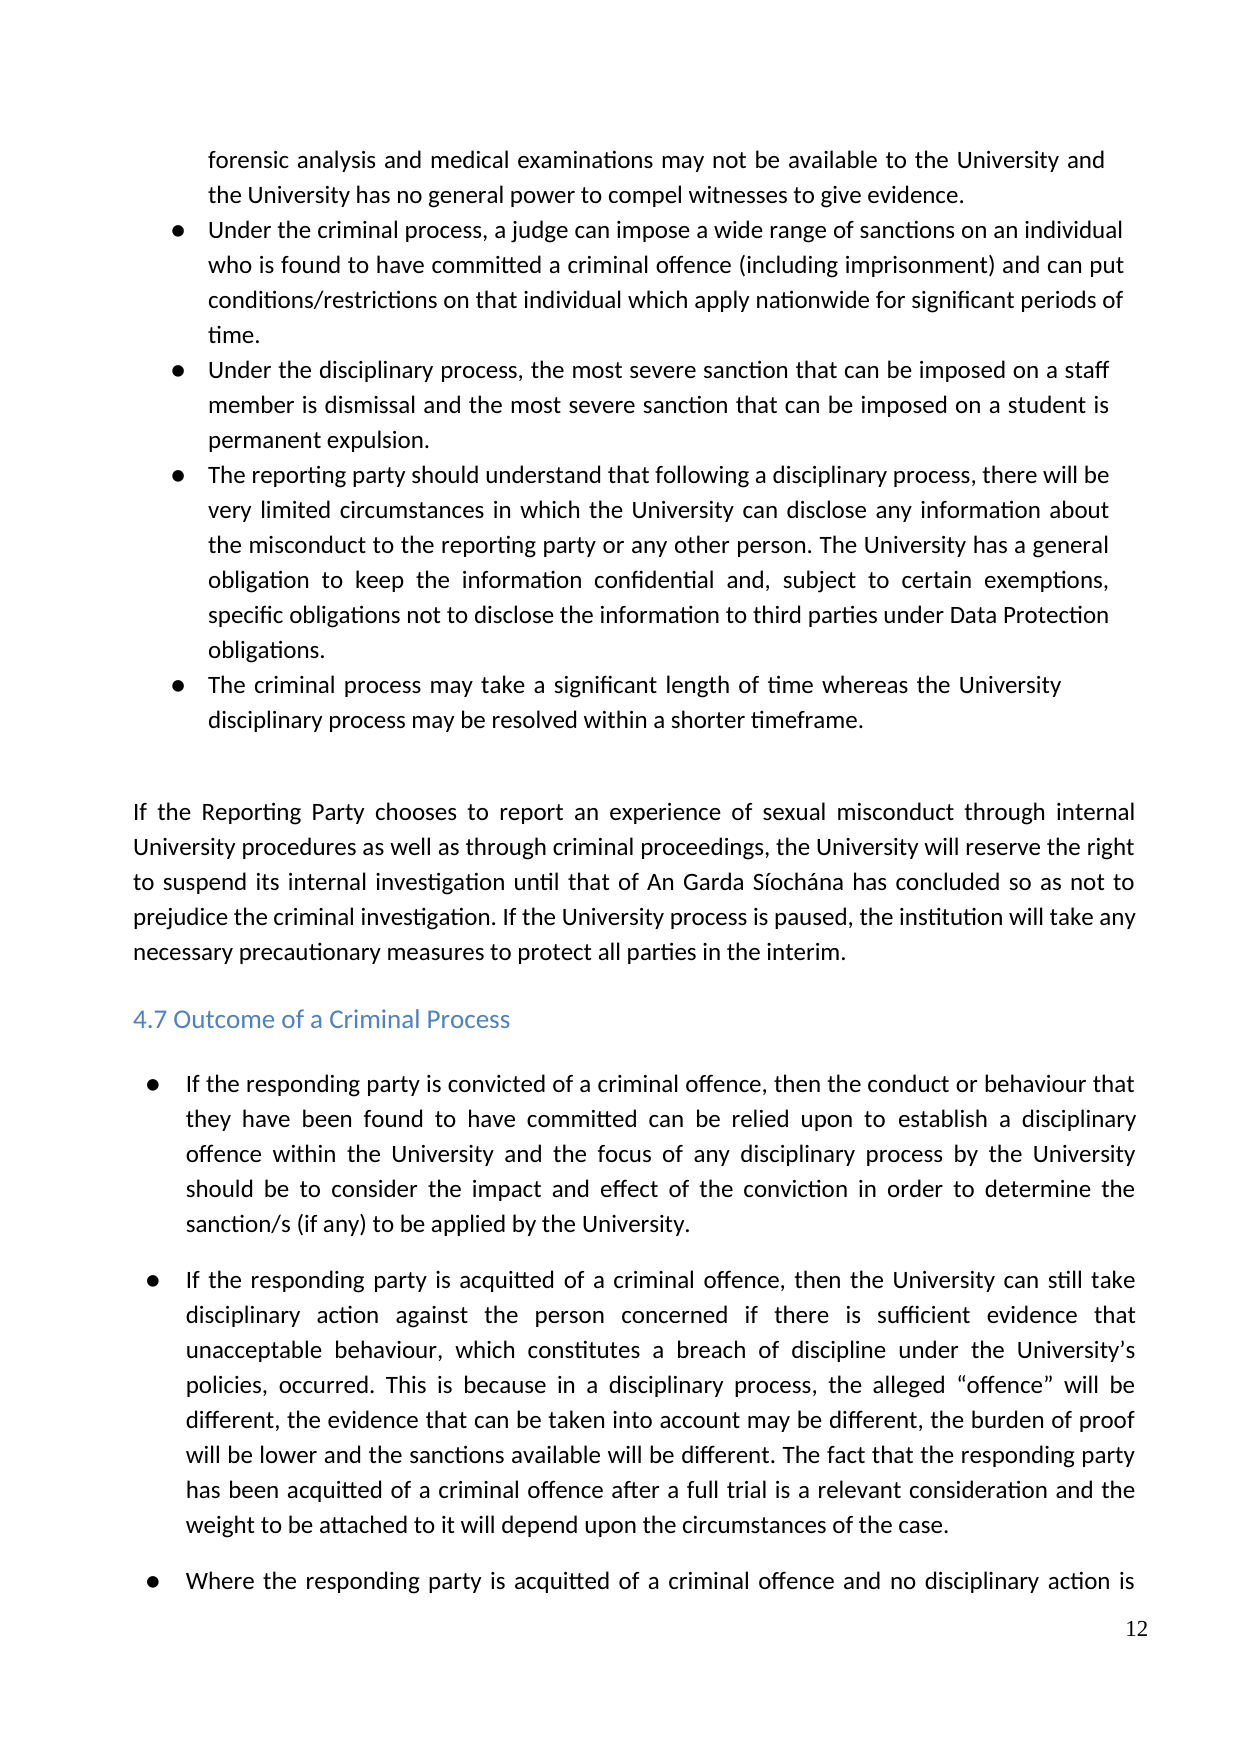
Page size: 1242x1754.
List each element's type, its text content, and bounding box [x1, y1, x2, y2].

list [170, 144, 1106, 209]
list If the responding party is convicted of a criminal offence, then the conduct or behaviour that they have been found to have committed can be relied upon to establish a disciplinary offence within the University and the focus of any disciplinary process by the University should be to consider the impact and effect of the conviction in order to determine the sanction/s (if any) to be applied by the University. [145, 1068, 1137, 1239]
list Under the disciplinary process, the most severe sanction that can be imposed on a staff member is dismissal and the most severe sanction that can be imposed on a student is permanent expulsion. [170, 354, 1110, 454]
subtitle 4.7 Outcome of a Criminal Process [133, 1003, 1148, 1036]
list Under the criminal process, a judge can impose a wide range of sanctions on an individual who is found to have committed a criminal offence (including imprisonment) and can put conditions/restrictions on that individual which apply nationwide for significant periods of time. [170, 214, 1125, 349]
list The criminal process may take a significant length of time whereas the University disciplinary process may be resolved within a shorter timeframe. [170, 669, 1062, 734]
text If the Reporting Party chooses to report an experience of sexual misconduct through internal University procedures as well as through criminal proceedings, the University will reserve the right to suspend its internal investigation until that of An Garda Síochána has concluded so as not to prejudice the criminal investigation. If the University process is paused, the institution will take any necessary precautionary measures to protect all parties in the interim. [133, 797, 1137, 967]
list If the responding party is acquitted of a criminal offence, then the University can still take disciplinary action against the person concerned if there is sufficient evidence that unacceptable behaviour, which constitutes a breach of discipline under the University’s policies, occurred. This is because in a disciplinary process, the alleged “offence” will be different, the evidence that can be taken into account may be different, the burden of proof will be lower and the sanctions available will be different. The fact that the responding party has been acquitted of a criminal offence after a full trial is a relevant consideration and the weight to be attached to it will depend upon the circumstances of the case. [145, 1264, 1137, 1540]
list The reporting party should understand that following a disciplinary process, there will be very limited circumstances in which the University can disclose any information about the misconduct to the reporting party or any other person. The University has a general obligation to keep the information confidential and, subject to certain exemptions, specific obligations not to disclose the information to third parties under Data Protection obligations. [170, 459, 1110, 664]
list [145, 1565, 1137, 1596]
